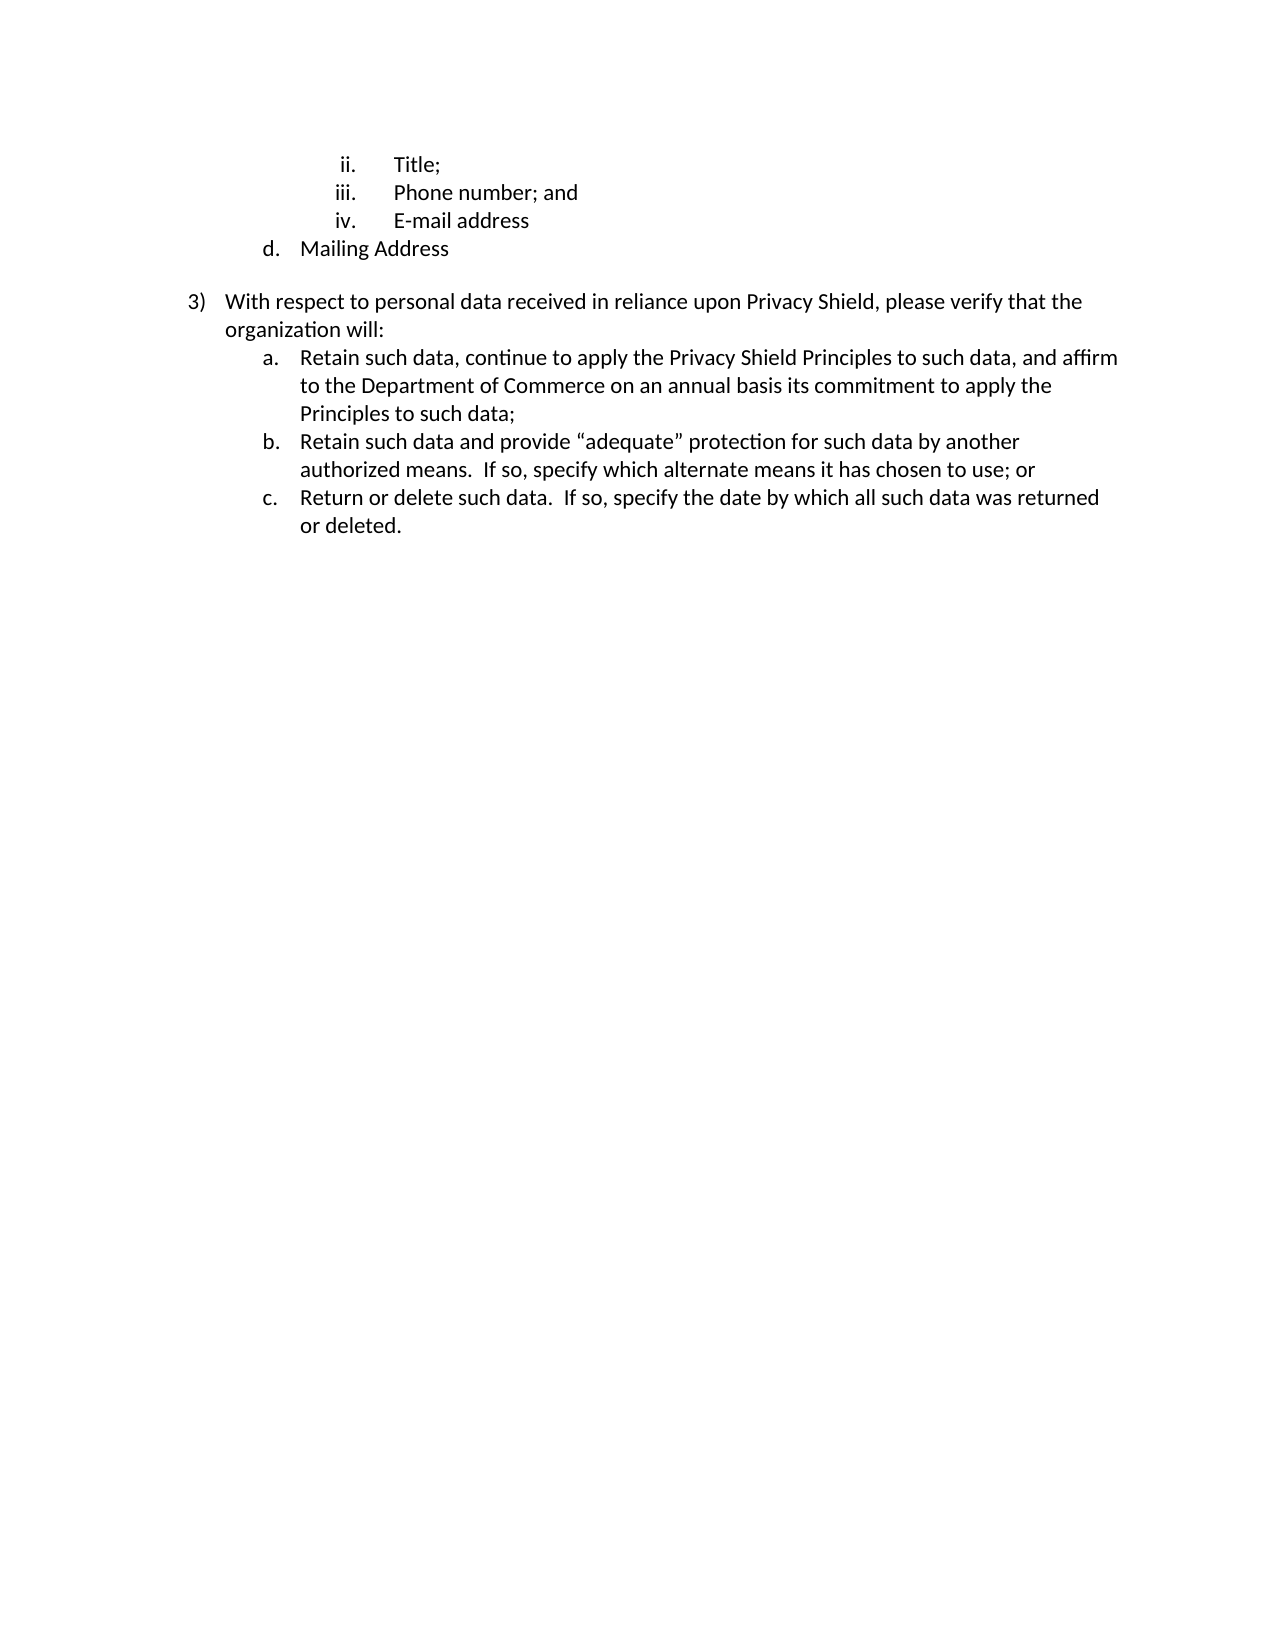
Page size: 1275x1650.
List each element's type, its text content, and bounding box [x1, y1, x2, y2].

list E-mail address [356, 206, 1125, 234]
list Retain such data, continue to apply the Privacy Shield Principles to such data, and affirm to the Department of Commerce on an annual basis its commitment to apply the Principles to such data; [262, 343, 1125, 427]
list Retain such data and provide “adequate” protection for such data by another authorized means. If so, specify which alternate means it has chosen to use; or [262, 427, 1125, 483]
list Title; [356, 150, 1125, 178]
list Mailing Address [262, 234, 1125, 262]
list Phone number; and [356, 178, 1125, 206]
list With respect to personal data received in reliance upon Privacy Shield, please verify that the organization will: [187, 287, 1125, 343]
list Return or delete such data. If so, specify the date by which all such data was returned or deleted. [262, 483, 1125, 539]
